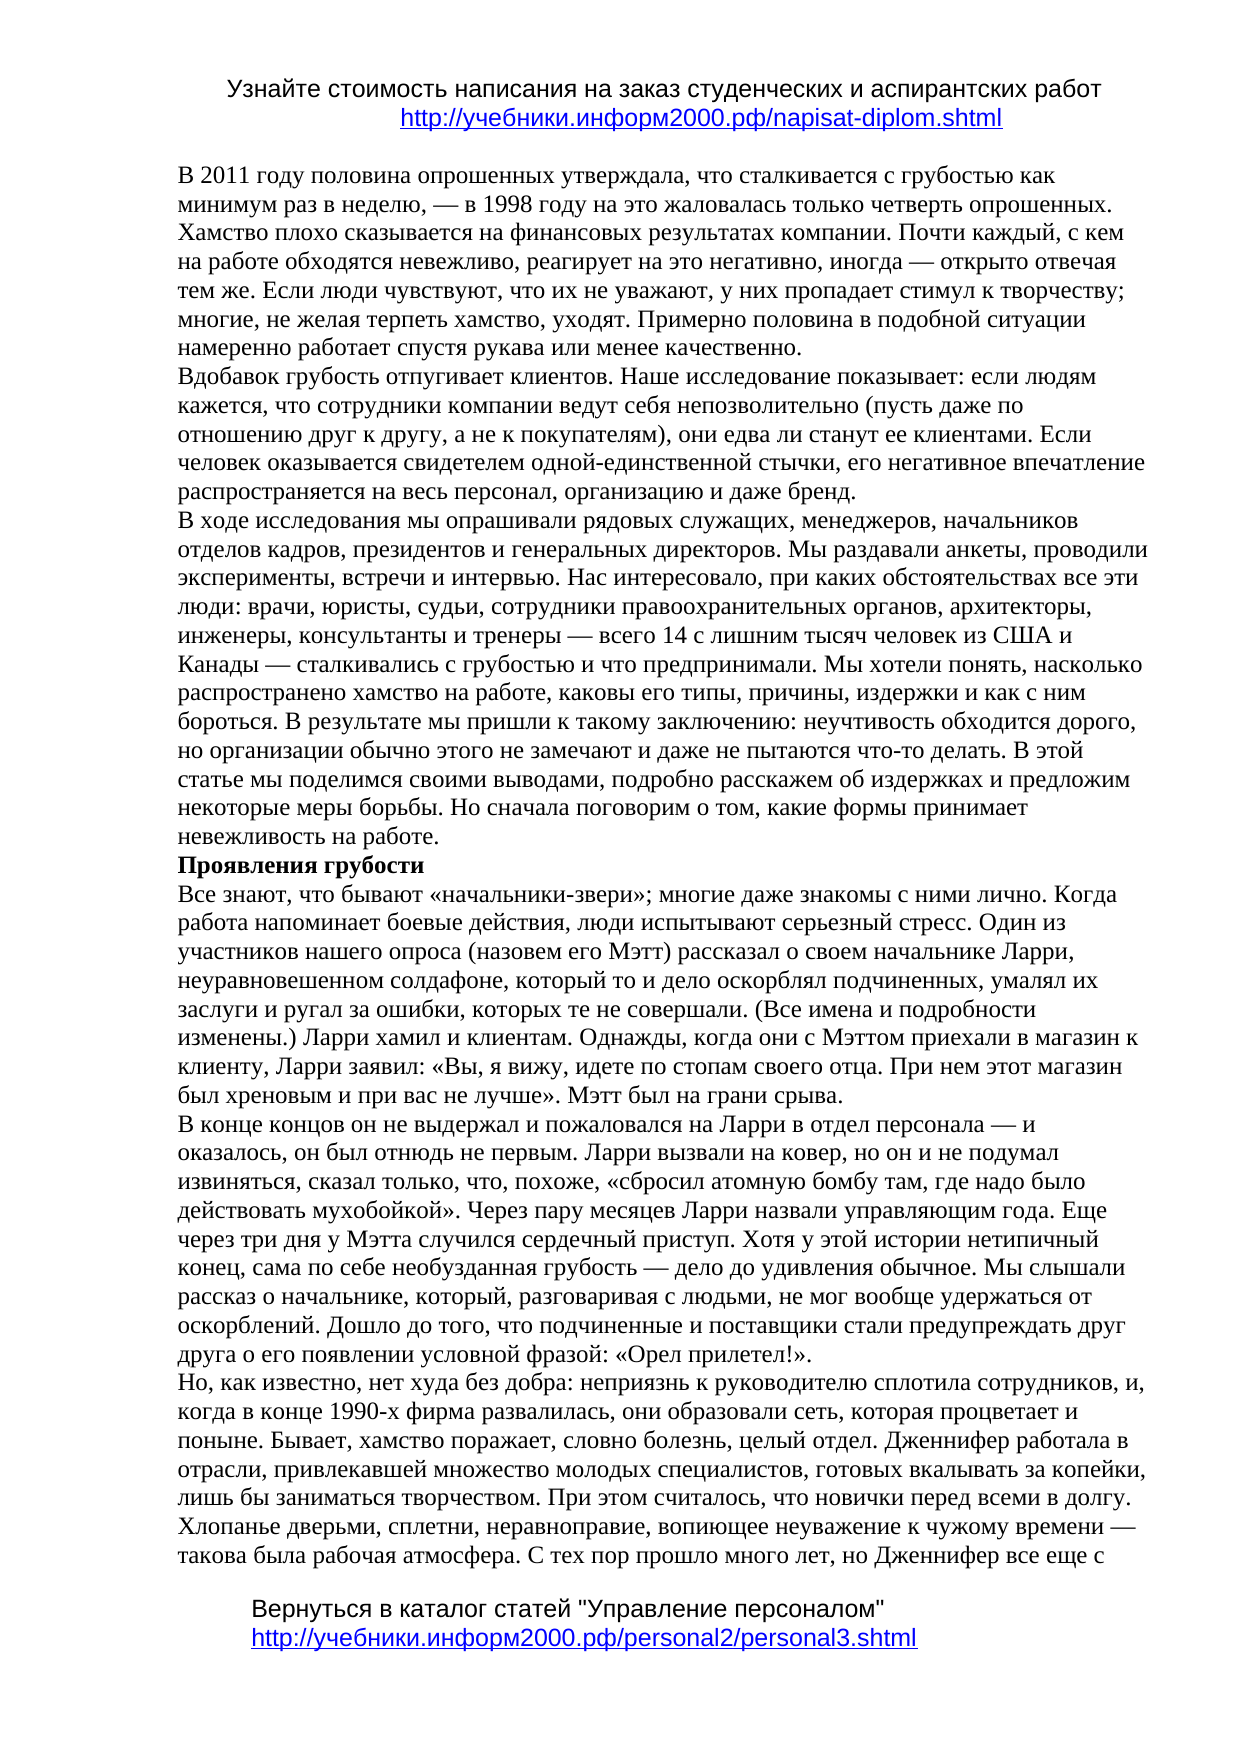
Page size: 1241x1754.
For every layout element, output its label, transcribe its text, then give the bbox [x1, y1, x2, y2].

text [177, 1367, 1152, 1569]
text Проявления грубости [177, 850, 1152, 879]
text Все знают, что бывают «начальники-звери»; многие даже знакомы с ними лично. Когда работа напоминает боевые действия, люди испытывают серьезный стресс. Один из участников нашего опроса (назовем его Мэтт) рассказал о своем начальнике Ларри, неуравновешенном солдафоне, который то и дело оскорблял подчиненных, умалял их заслуги и ругал за ошибки, которых те не совершали. (Все имена и подробности изменены.) Ларри хамил и клиентам. Однажды, когда они с Мэттом приехали в магазин к клиенту, Ларри заявил: «Вы, я вижу, идете по стопам своего отца. При нем этот магазин был хреновым и при вас не лучше». Мэтт был на грани срыва. [177, 879, 1152, 1109]
text Вдобавок грубость отпугивает клиентов. Наше исследование показывает: если людям кажется, что сотрудники компании ведут себя непозволительно (пусть даже по отношению друг к другу, а не к покупателям), они едва ли станут ее клиентами. Если человек оказывается свидетелем одной-единственной стычки, его негативное впечатление распространяется на весь персонал, организацию и даже бренд. [177, 361, 1152, 505]
text В ходе исследования мы опрашивали рядовых служащих, менеджеров, начальников отделов кадров, президентов и генеральных директоров. Мы раздавали анкеты, проводили эксперименты, встречи и интервью. Нас интересовало, при каких обстоятельствах все эти люди: врачи, юристы, судьи, сотрудники правоохранительных органов, архитекторы, инженеры, консультанты и тренеры — всего 14 с лишним тысяч человек из США и Канады — сталкивались с грубостью и что предпринимали. Мы хотели понять, насколько распространено хамство на работе, каковы его типы, причины, издержки и как с ним бороться. В результате мы пришли к такому заключению: неучтивость обходится дорого, но организации обычно этого не замечают и даже не пытаются что-то делать. В этой статье мы поделимся своими выводами, подробно расскажем об издержках и предложим некоторые меры борьбы. Но сначала поговорим о том, какие формы принимает невежливость на работе. [177, 505, 1152, 850]
text В 2011 году половина опрошенных утверждала, что сталкивается с грубостью как минимум раз в неделю, — в 1998 году на это жаловалась только четверть опрошенных. Хамство плохо сказывается на финансовых результатах компании. Почти каждый, с кем на работе обходятся невежливо, реагирует на это негативно, иногда — открыто отвечая тем же. Если люди чувствуют, что их не уважают, у них пропадает стимул к творчеству; многие, не желая терпеть хамство, уходят. Примерно половина в подобной ситуации намеренно работает спустя рукава или менее качественно. [177, 160, 1152, 361]
text В конце концов он не выдержал и пожаловался на Ларри в отдел персонала — и оказалось, он был отнюдь не первым. Ларри вызвали на ковер, но он и не подумал извиняться, сказал только, что, похоже, «сбросил атомную бомбу там, где надо было действовать мухобойкой». Через пару месяцев Ларри назвали управляющим года. Еще через три дня у Мэтта случился сердечный приступ. Хотя у этой истории нетипичный конец, сама по себе необузданная грубость — дело до удивления обычное. Мы слышали рассказ о начальнике, который, разговаривая с людьми, не мог вообще удержаться от оскорблений. Дошло до того, что подчиненные и поставщики стали предупреждать друг друга о его появлении условной фразой: «Орел прилетел!». [177, 1109, 1152, 1367]
